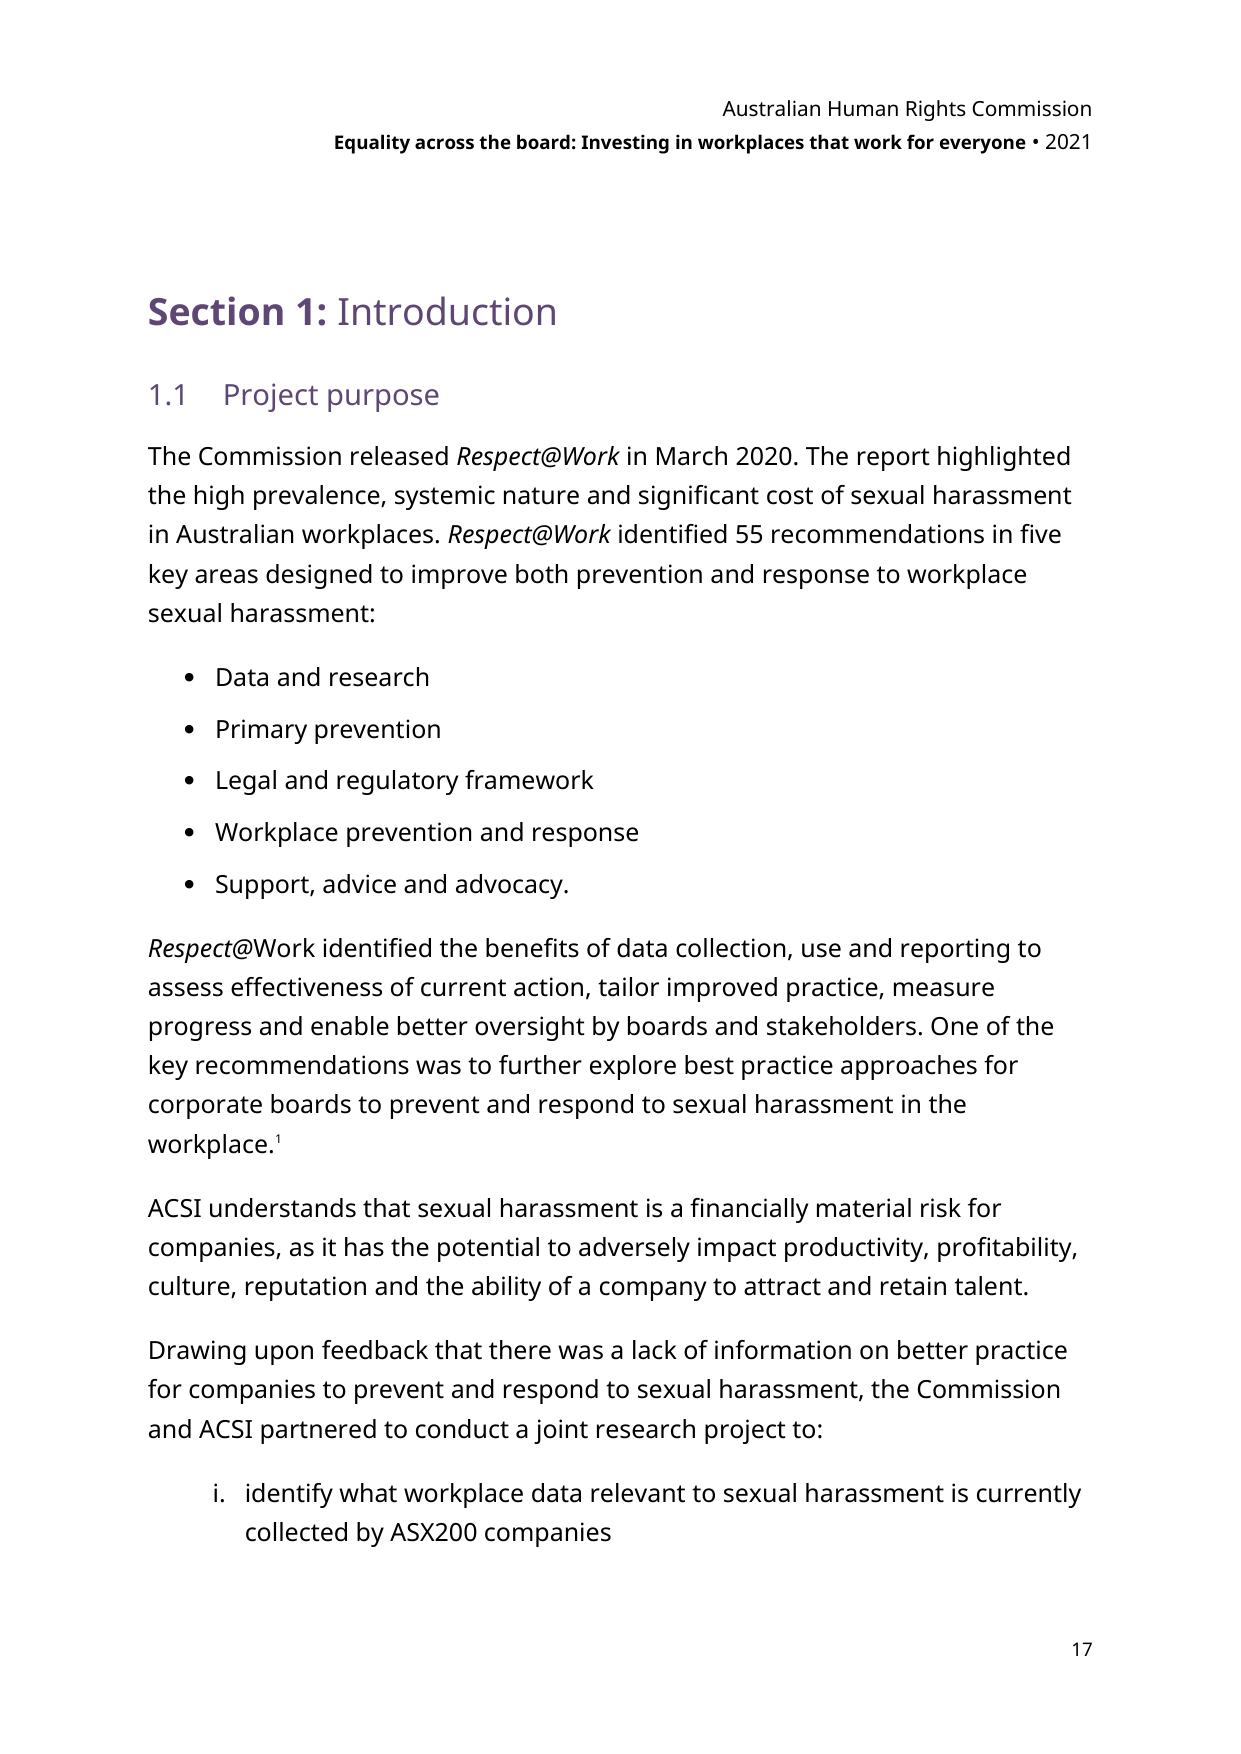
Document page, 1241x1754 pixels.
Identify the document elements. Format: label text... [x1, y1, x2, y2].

text Respect@Work identified the benefits of data collection, use and reporting to assess effectiveness of current action, tailor improved practice, measure progress and enable better oversight by boards and stakeholders. One of the key recommendations was to further explore best practice approaches for corporate boards to prevent and respond to sexual harassment in the workplace. [148, 930, 1092, 1160]
text ACSI understands that sexual harassment is a financially material risk for companies, as it has the potential to adversely impact productivity, profitability, culture, reputation and the ability of a company to attract and retain talent. [148, 1190, 1092, 1303]
list Legal and regulatory framework [185, 763, 1092, 797]
list Data and research [185, 659, 1092, 694]
text The Commission released Respect@Work in March 2020. The report highlighted the high prevalence, systemic nature and significant cost of sexual harassment in Australian workplaces. Respect@Work identified 55 recommendations in five key areas designed to improve both prevention and response to workplace sexual harassment: [148, 439, 1092, 629]
list Workplace prevention and response [185, 814, 1092, 849]
list Primary prevention [185, 711, 1092, 745]
text Drawing upon feedback that there was a lack of information on better practice for companies to prevent and respond to sexual harassment, the Commission and ACSI partnered to conduct a joint research project to: [148, 1333, 1092, 1445]
list Support, advice and advocacy. [185, 866, 1092, 900]
list identify what workplace data relevant to sexual harassment is currently collected by ASX200 companies [226, 1475, 1092, 1549]
subtitle Introduction [148, 286, 1092, 337]
subtitle Project purpose [148, 374, 1092, 414]
